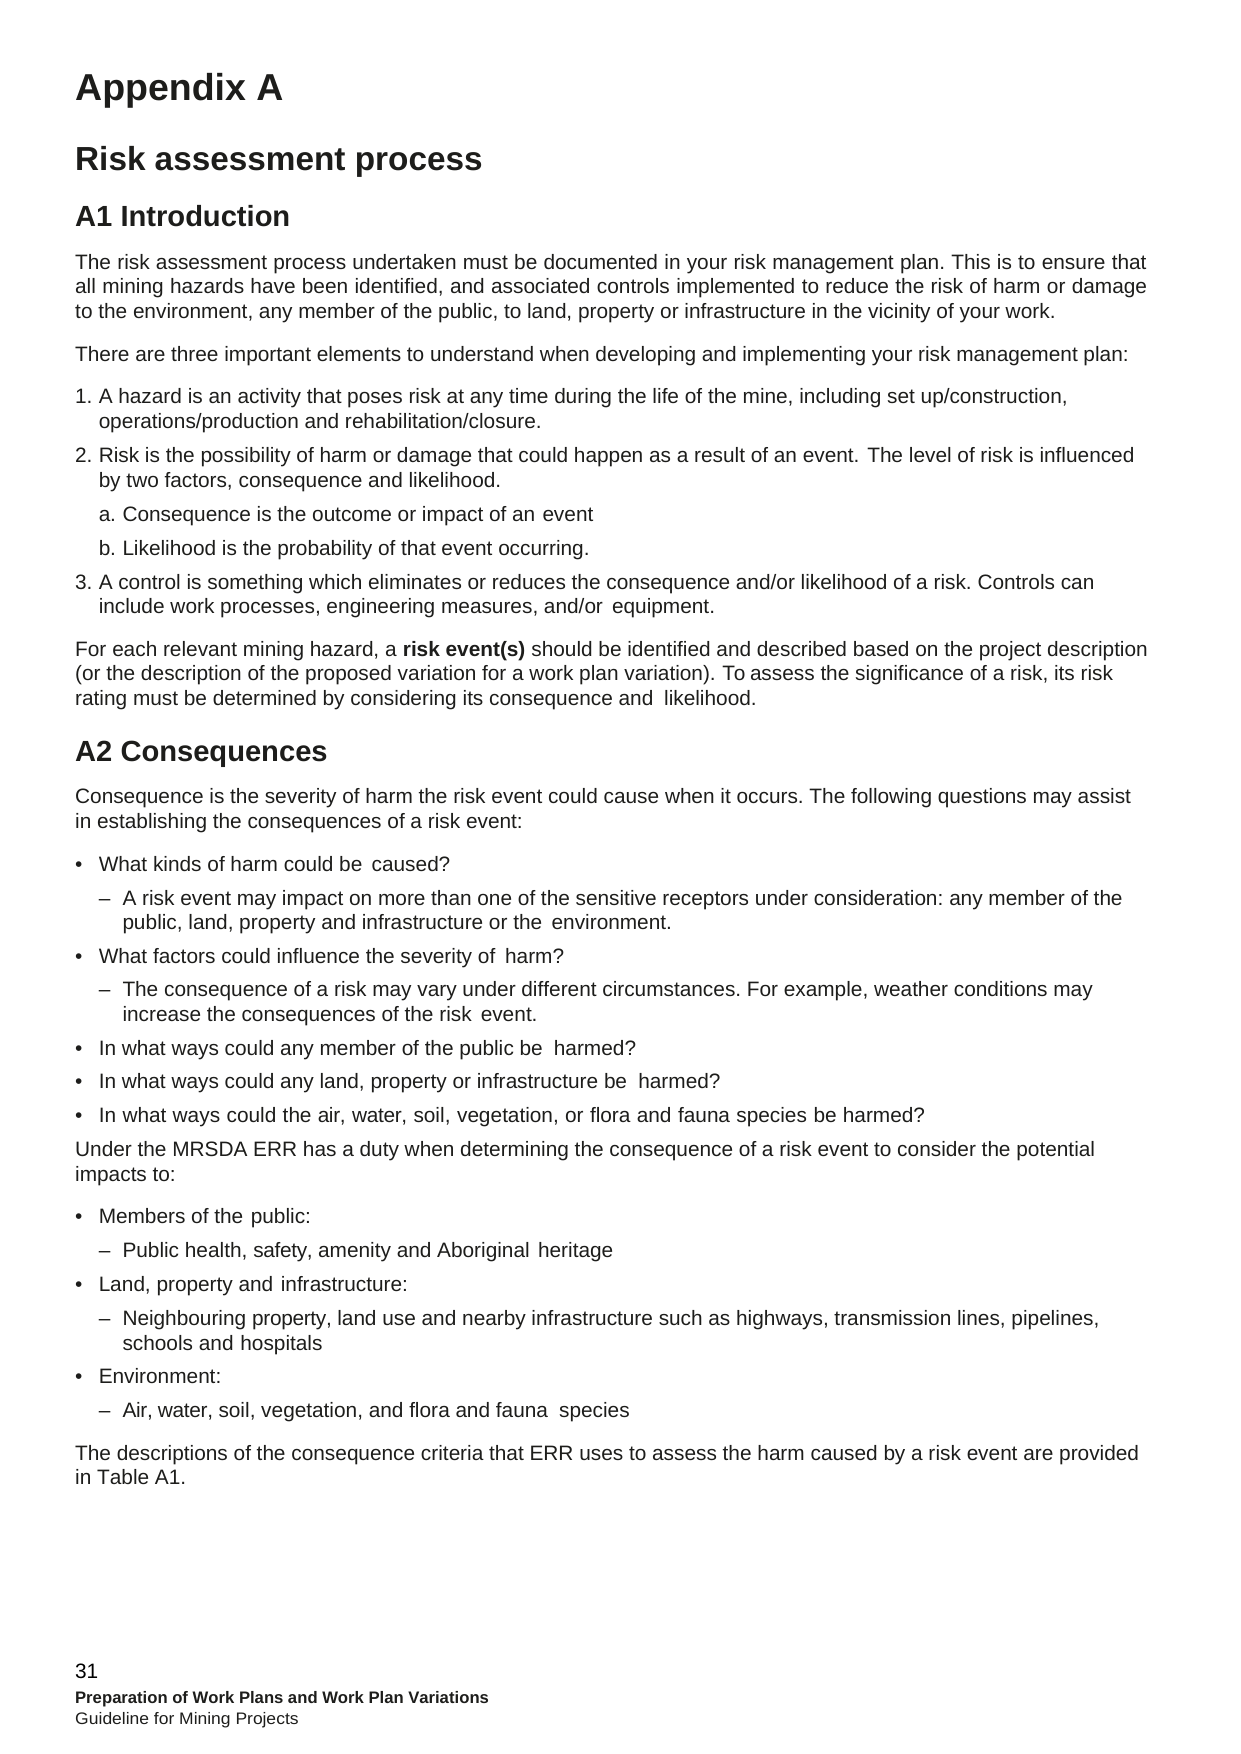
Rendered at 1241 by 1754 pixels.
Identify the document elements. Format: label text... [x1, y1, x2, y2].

list What factors could influence the severity of harm? [75, 943, 1182, 967]
text Consequence is the severity of harm the risk event could cause when it occurs. The following questions may assist in establishing the consequences of a risk event: [75, 784, 1138, 833]
list Land, property and infrastructure: [75, 1272, 1182, 1296]
text operations/production and rehabilitation/closure. [98, 409, 1182, 433]
list Consequence is the outcome or impact of an event [98, 502, 1182, 526]
text A1 Introduction [75, 199, 1182, 233]
text The descriptions of the consequence criteria that ERR uses to assess the harm caused by a risk event are provided in Table A1. [75, 1440, 1152, 1489]
text For each relevant mining hazard, a risk event(s) should be identified and described based on the project description (or the description of the proposed variation for a work plan variation). To assess the significance of a risk, its risk rating must be determined by considering its consequence and likelihood. [75, 637, 1157, 710]
text Risk assessment process [75, 139, 1182, 177]
list Neighbouring property, land use and nearby infrastructure such as highways, transmission lines, pipelines, schools and hospitals [98, 1306, 1108, 1354]
list Environment: [75, 1364, 1182, 1388]
list A control is something which eliminates or reduces the consequence and/or likelihood of a risk. Controls can include work processes, engineering measures, and/or equipment. [75, 569, 1104, 618]
list In what ways could any land, property or infrastructure be harmed? [75, 1069, 1182, 1093]
list Members of the public: [75, 1204, 1182, 1228]
list In what ways could the air, water, soil, vegetation, or flora and fauna species be harmed? [75, 1103, 1182, 1127]
list A risk event may impact on more than one of the sensitive receptors under consideration: any member of the public, land, property and infrastructure or the environment. [98, 885, 1133, 934]
list Risk is the possibility of harm or damage that could happen as a result of an event. The level of risk is influenced [75, 443, 1182, 467]
text There are three important elements to understand when developing and implementing your risk management plan: [75, 341, 1182, 365]
list The consequence of a risk may vary under different circumstances. For example, weather conditions may increase the consequences of the risk event. [98, 977, 1102, 1026]
list Likelihood is the probability of that event occurring. [98, 536, 1182, 559]
text The risk assessment process undertaken must be documented in your risk management plan. This is to ensure that all mining hazards have been identified, and associated controls implemented to reduce the risk of harm or damage to the environment, any member of the public, to land, property or infrastructure in the vicinity of your work. [75, 250, 1149, 323]
text A2 Consequences [75, 734, 1182, 767]
text Appendix A [75, 65, 1182, 108]
text Under the MRSDA ERR has a duty when determining the consequence of a risk event to consider the potential impacts to: [75, 1137, 1165, 1186]
list In what ways could any member of the public be harmed? [75, 1036, 1182, 1059]
list What kinds of harm could be caused? [75, 851, 1182, 875]
list Public health, safety, amenity and Aboriginal heritage [98, 1238, 1182, 1262]
text by two factors, consequence and likelihood. [98, 468, 1182, 492]
list Air, water, soil, vegetation, and flora and fauna species [98, 1398, 1182, 1422]
list A hazard is an activity that poses risk at any time during the life of the mine, including set up/construction, [75, 384, 1182, 408]
